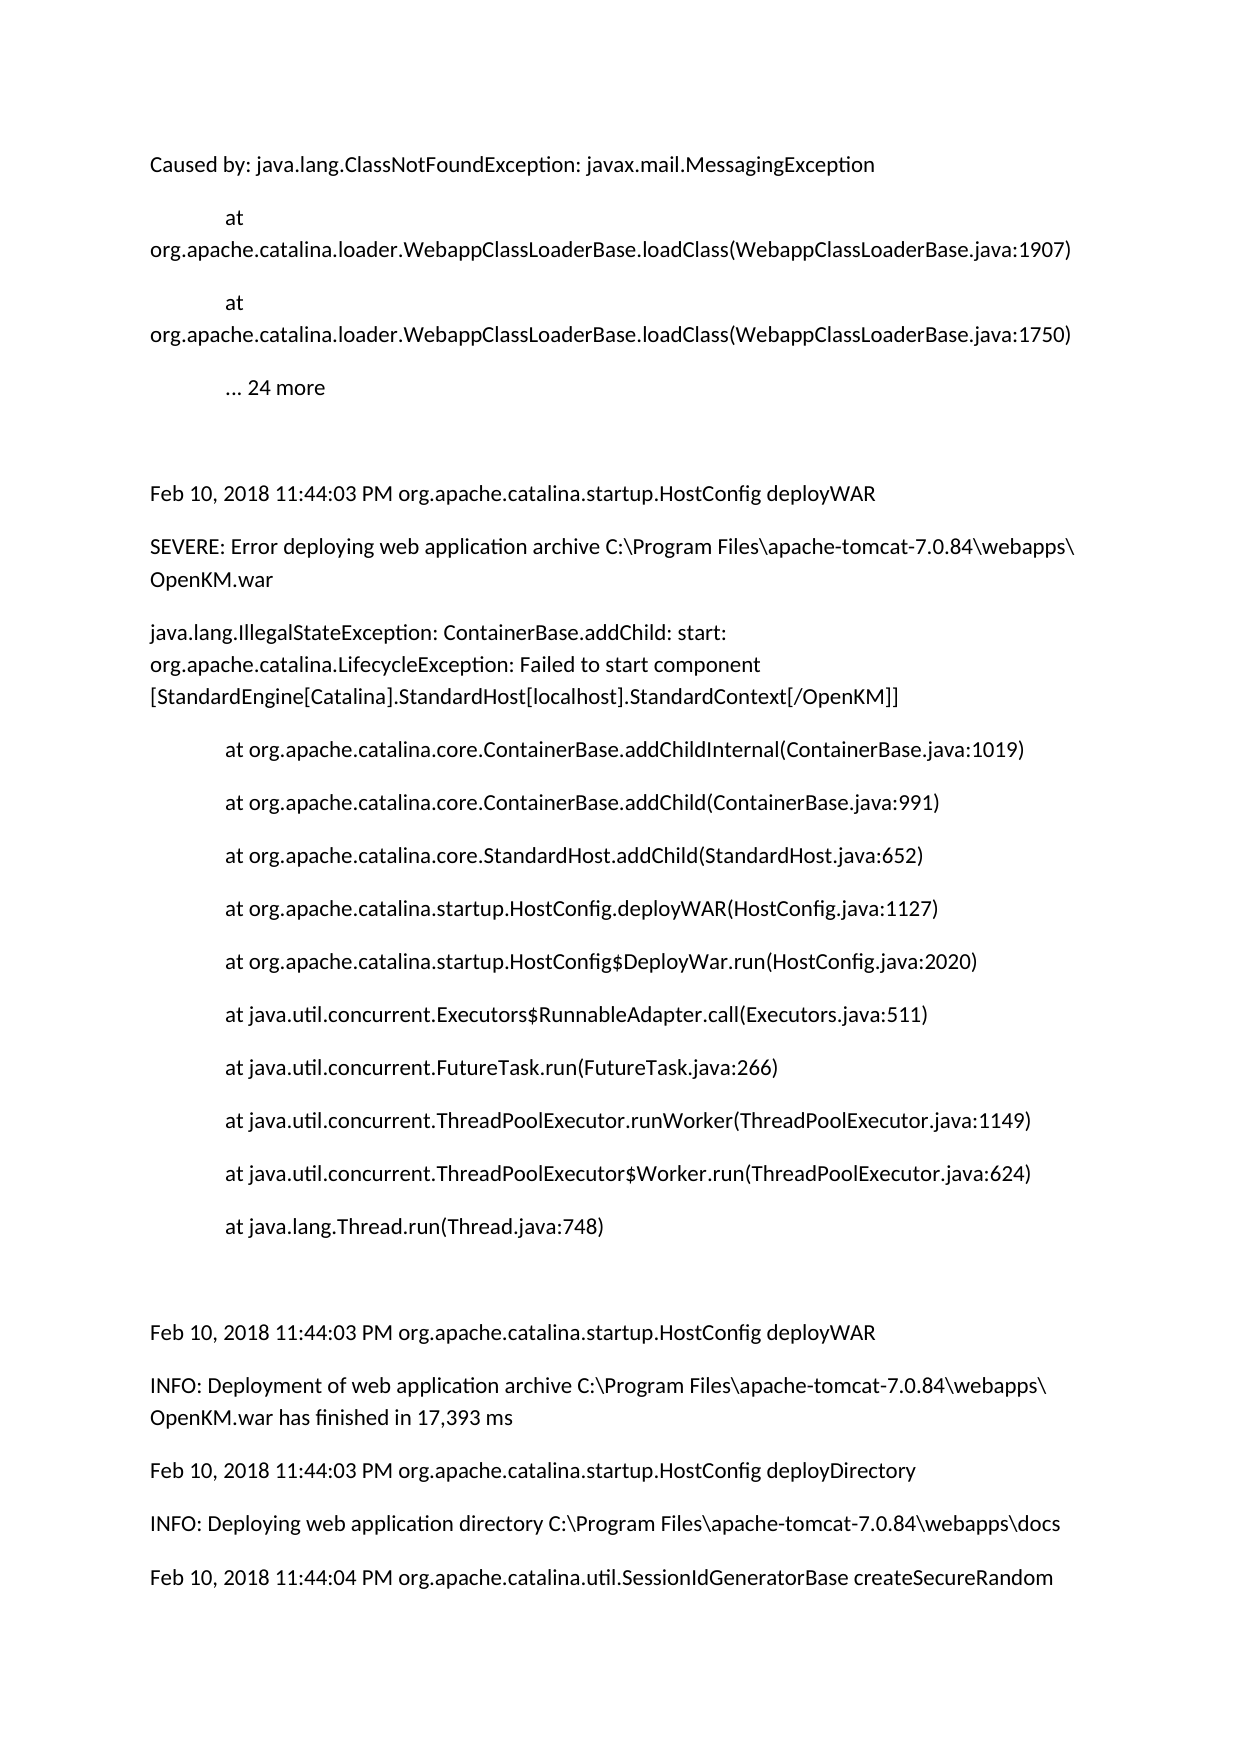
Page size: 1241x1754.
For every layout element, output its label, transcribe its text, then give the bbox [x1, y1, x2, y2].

text at java.util.concurrent.ThreadPoolExecutor.runWorker(ThreadPoolExecutor.java:1149) [150, 1106, 1090, 1134]
text at java.util.concurrent.ThreadPoolExecutor$Worker.run(ThreadPoolExecutor.java:624) [150, 1159, 1090, 1187]
text at org.apache.catalina.core.ContainerBase.addChild(ContainerBase.java:991) [150, 788, 1090, 816]
text at org.apache.catalina.startup.HostConfig.deployWAR(HostConfig.java:1127) [150, 894, 1090, 922]
text INFO: Deployment of web application archive C:\Program Files\apache-tomcat-7.0.84\webapps\OpenKM.war has finished in 17,393 ms [150, 1371, 1090, 1432]
text ... 24 more [150, 373, 1090, 401]
text at java.util.concurrent.FutureTask.run(FutureTask.java:266) [150, 1053, 1090, 1081]
text Feb 10, 2018 11:44:03 PM org.apache.catalina.startup.HostConfig deployWAR [150, 1318, 1090, 1346]
text at org.apache.catalina.core.ContainerBase.addChildInternal(ContainerBase.java:1019) [150, 735, 1090, 763]
text SEVERE: Error deploying web application archive C:\Program Files\apache-tomcat-7.0.84\webapps\OpenKM.war [150, 532, 1090, 593]
text INFO: Deploying web application directory C:\Program Files\apache-tomcat-7.0.84\webapps\docs [150, 1509, 1090, 1538]
text at org.apache.catalina.core.StandardHost.addChild(StandardHost.java:652) [150, 841, 1090, 869]
text Feb 10, 2018 11:44:04 PM org.apache.catalina.util.SessionIdGeneratorBase createSecureRandom [150, 1563, 1090, 1591]
text at org.apache.catalina.loader.WebappClassLoaderBase.loadClass(WebappClassLoaderBase.java:1750) [150, 288, 1090, 348]
text at org.apache.catalina.loader.WebappClassLoaderBase.loadClass(WebappClassLoaderBase.java:1907) [150, 203, 1090, 263]
text Feb 10, 2018 11:44:03 PM org.apache.catalina.startup.HostConfig deployDirectory [150, 1457, 1090, 1484]
text Caused by: java.lang.ClassNotFoundException: javax.mail.MessagingException [150, 150, 1090, 178]
text at org.apache.catalina.startup.HostConfig$DeployWar.run(HostConfig.java:2020) [150, 947, 1090, 975]
text Feb 10, 2018 11:44:03 PM org.apache.catalina.startup.HostConfig deployWAR [150, 479, 1090, 507]
text java.lang.IllegalStateException: ContainerBase.addChild: start: org.apache.catalina.LifecycleException: Failed to start component [StandardEngine[Catalina].StandardHost[localhost].StandardContext[/OpenKM]] [150, 618, 1090, 710]
text at java.lang.Thread.run(Thread.java:748) [150, 1212, 1090, 1240]
text at java.util.concurrent.Executors$RunnableAdapter.call(Executors.java:511) [150, 1000, 1090, 1028]
